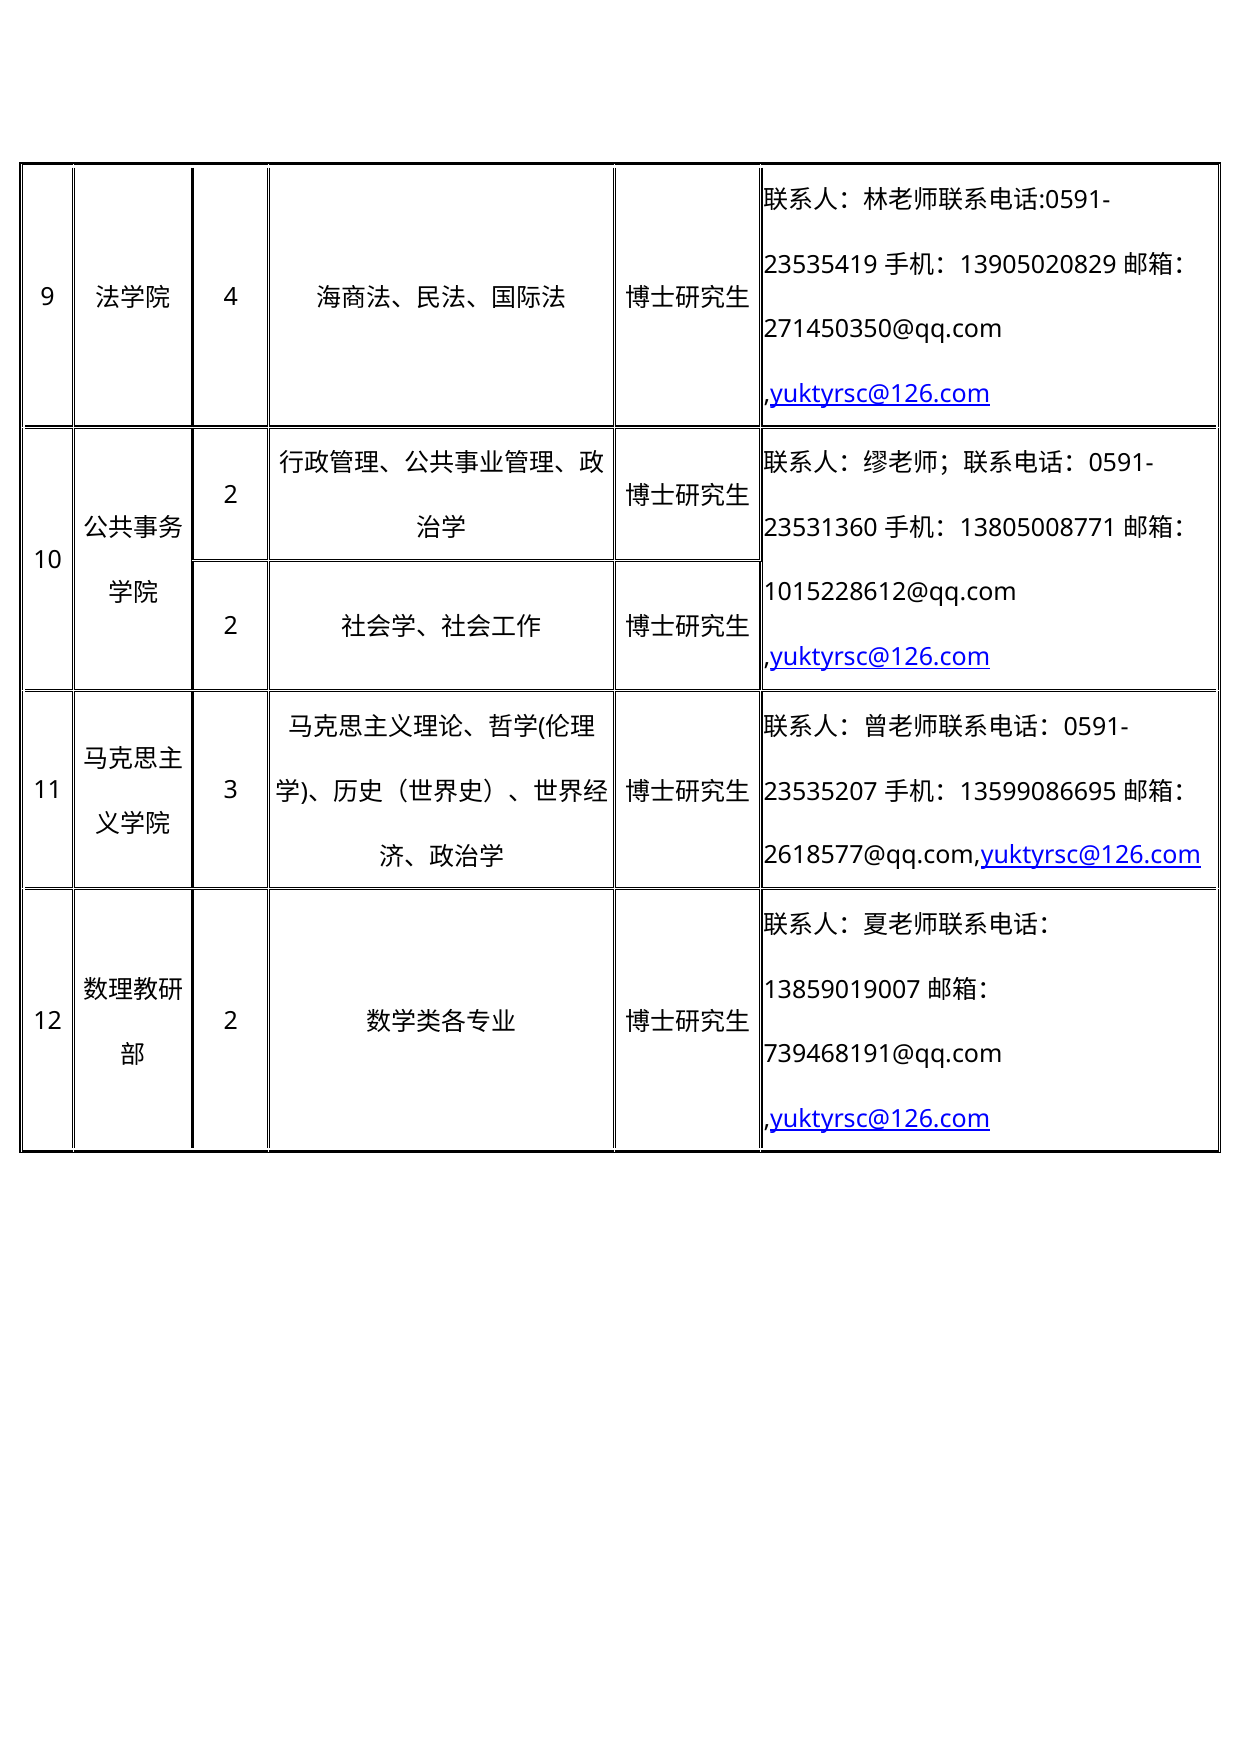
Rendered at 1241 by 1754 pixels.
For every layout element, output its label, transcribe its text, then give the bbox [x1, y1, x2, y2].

table_cell 行政管理、公共事业管理、政治学 [270, 429, 613, 558]
table_cell 9 [23, 165, 74, 425]
table_cell 联系人：缪老师；联系电话：0591-23531360 手机：13805008771 邮箱：1015228612@qq.com,yuktyrsc@126.com [763, 425, 1218, 688]
table_cell 联系人：林老师联系电话:0591-23535419 手机：13905020829 邮箱：271450350@qq.com,yuktyrsc@126.com [761, 165, 1218, 425]
table_cell 海商法、民法、国际法 [269, 165, 614, 425]
table_cell 法学院 [74, 165, 192, 425]
table_cell 数理教研部 [74, 890, 192, 1150]
table_cell 12 [21, 887, 74, 1150]
table_cell 4 [192, 165, 269, 425]
table_cell 马克思主义理论、哲学(伦理学)、历史（世界史）、世界经济、政治学 [270, 692, 613, 887]
table_cell 10 [23, 425, 72, 688]
table_cell 联系人：曾老师联系电话：0591-23535207 手机：13599086695 邮箱：2618577@qq.com,yuktyrsc@126.com [763, 689, 1218, 887]
table_cell 公共事务学院 [75, 429, 191, 688]
table_cell 11 [23, 689, 72, 887]
table_cell 博士研究生 [615, 887, 761, 1150]
table_cell 3 [194, 692, 267, 887]
table_cell 马克思主义学院 [75, 692, 191, 887]
table_cell 博士研究生 [616, 429, 759, 558]
table_cell 社会学、社会工作 [270, 562, 613, 688]
table_cell 联系人：夏老师联系电话：13859019007 邮箱：739468191@qq.com,yuktyrsc@126.com [761, 887, 1219, 1150]
table_cell 2 [192, 890, 269, 1150]
table_cell 博士研究生 [615, 164, 761, 425]
table_cell 博士研究生 [616, 562, 759, 688]
table_cell 数学类各专业 [269, 890, 614, 1150]
table_cell 博士研究生 [616, 692, 759, 887]
table_cell 2 [194, 429, 267, 558]
table_cell 2 [194, 562, 267, 688]
